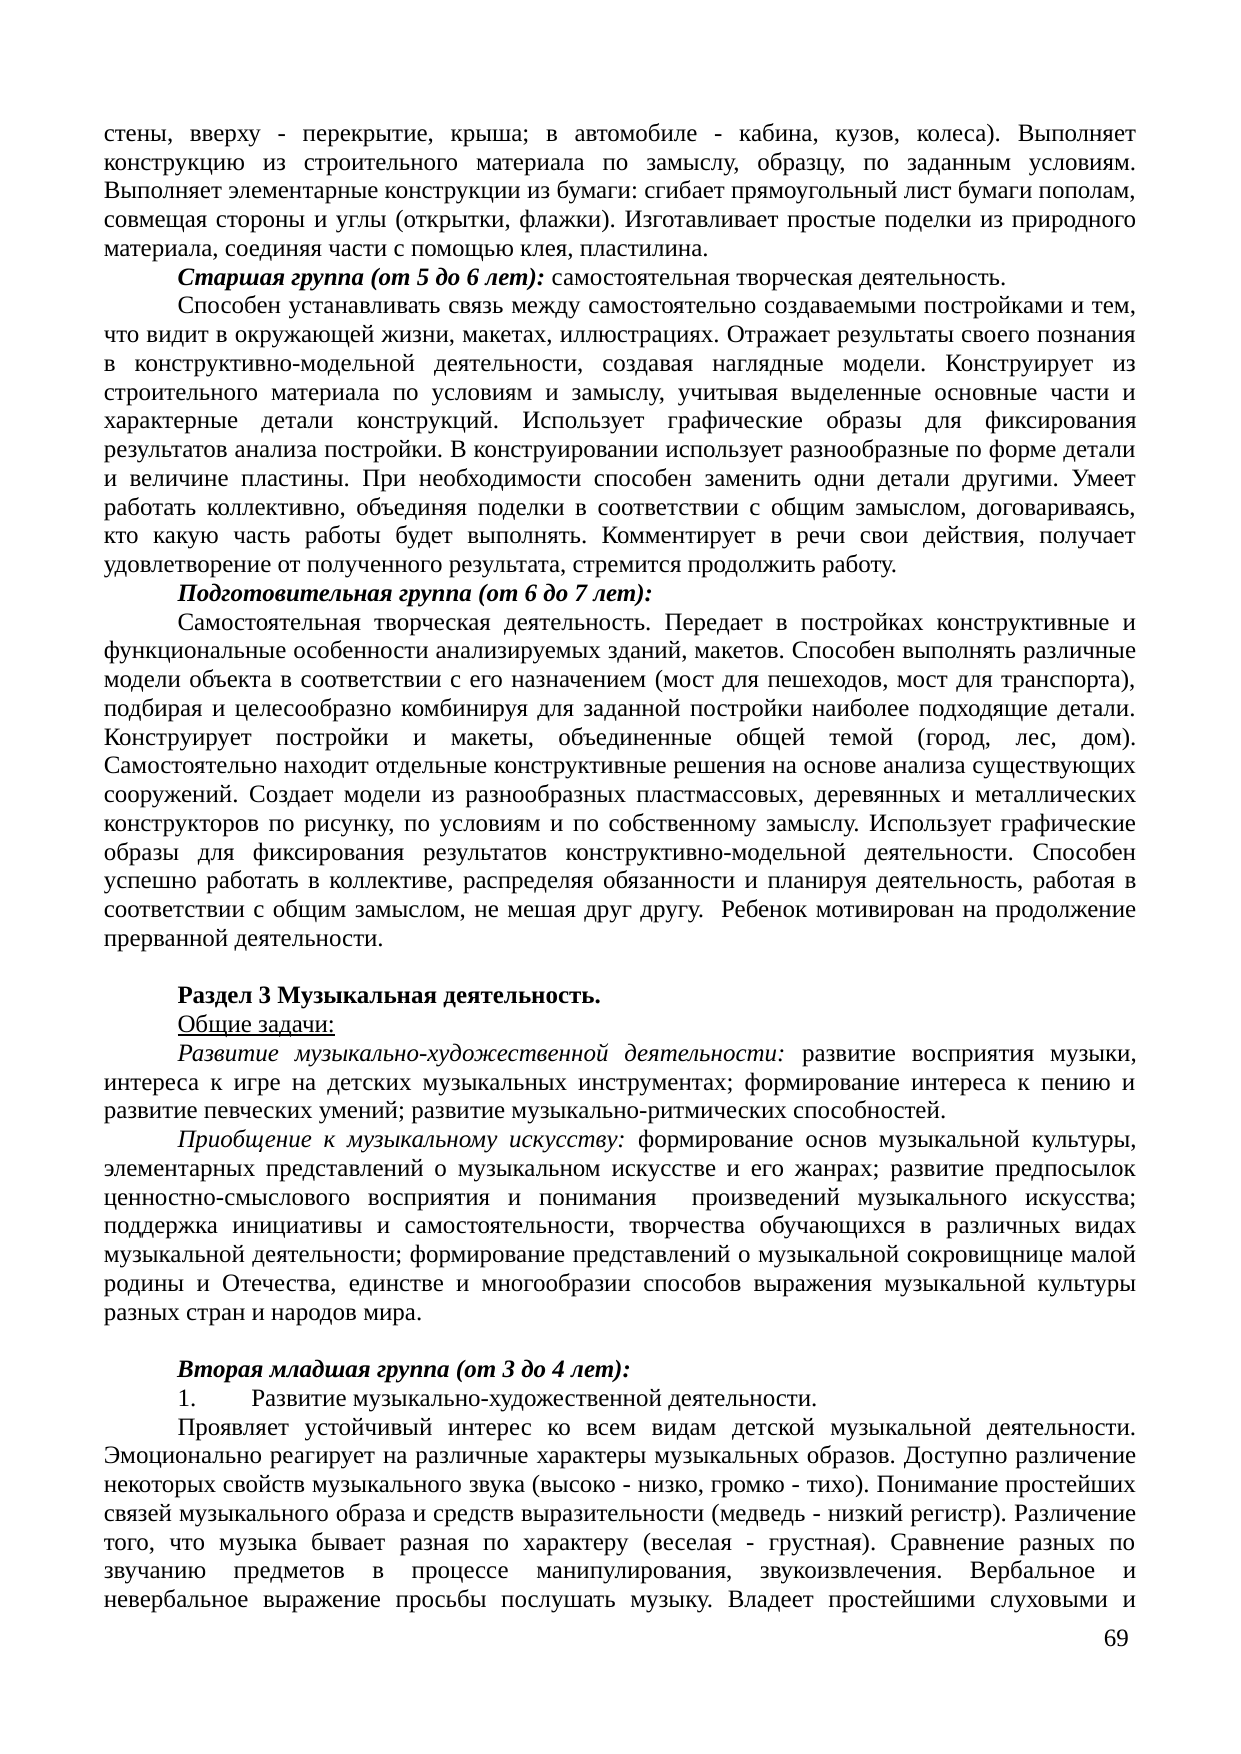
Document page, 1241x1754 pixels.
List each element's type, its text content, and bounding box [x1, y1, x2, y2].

text Старшая группа (от 5 до 6 лет): самостоятельная творческая деятельность. [103, 262, 1137, 291]
text Подготовительная группа (от 6 до 7 лет): [103, 578, 1137, 607]
text Способен устанавливать связь между самостоятельно создаваемыми постройками и тем, что видит в окружающей жизни, макетах, иллюстрациях. Отражает результаты своего познания в конструктивно-модельной деятельности, создавая наглядные модели. Конструирует из строительного материала по условиям и замыслу, учитывая выделенные основные части и характерные детали конструкций. Использует графические образы для фиксирования результатов анализа постройки. В конструировании использует разнообразные по форме детали и величине пластины. При необходимости способен заменить одни детали другими. Умеет работать коллективно, объединяя поделки в соответствии с общим замыслом, договариваясь, кто какую часть работы будет выполнять. Комментирует в речи свои действия, получает удовлетворение от полученного результата, стремится продолжить работу. [103, 291, 1137, 578]
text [103, 1412, 1137, 1613]
text Развитие музыкально-художественной деятельности: развитие восприятия музыки, интереса к игре на детских музыкальных инструментах; формирование интереса к пению и развитие певческих умений; развитие музыкально-ритмических способностей. [103, 1038, 1137, 1124]
text Раздел 3 Музыкальная деятельность. [103, 981, 1137, 1009]
text Общие задачи: [103, 1009, 1137, 1038]
text Приобщение к музыкальному искусству: формирование основ музыкальной культуры, элементарных представлений о музыкальном искусстве и его жанрах; развитие предпосылок ценностно-смыслового восприятия и понимания произведений музыкального искусства; поддержка инициативы и самостоятельности, творчества обучающихся в различных видах музыкальной деятельности; формирование представлений о музыкальной сокровищнице малой родины и Отечества, единстве и многообразии способов выражения музыкальной культуры разных стран и народов мира. [103, 1124, 1137, 1326]
text Вторая младшая группа (от 3 до 4 лет): [103, 1354, 1137, 1383]
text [103, 118, 1137, 262]
text Самостоятельная творческая деятельность. Передает в постройках конструктивные и функциональные особенности анализируемых зданий, макетов. Способен выполнять различные модели объекта в соответствии с его назначением (мост для пешеходов, мост для транспорта), подбирая и целесообразно комбинируя для заданной постройки наиболее подходящие детали. Конструирует постройки и макеты, объединенные общей темой (город, лес, дом). Самостоятельно находит отдельные конструктивные решения на основе анализа существующих сооружений. Создает модели из разнообразных пластмассовых, деревянных и металлических конструкторов по рисунку, по условиям и по собственному замыслу. Использует графические образы для фиксирования результатов конструктивно-модельной деятельности. Способен успешно работать в коллективе, распределяя обязанности и планируя деятельность, работая в соответствии с общим замыслом, не мешая друг другу. Ребенок мотивирован на продолжение прерванной деятельности. [103, 607, 1137, 952]
list Развитие музыкально-художественной деятельности. [103, 1383, 1137, 1412]
